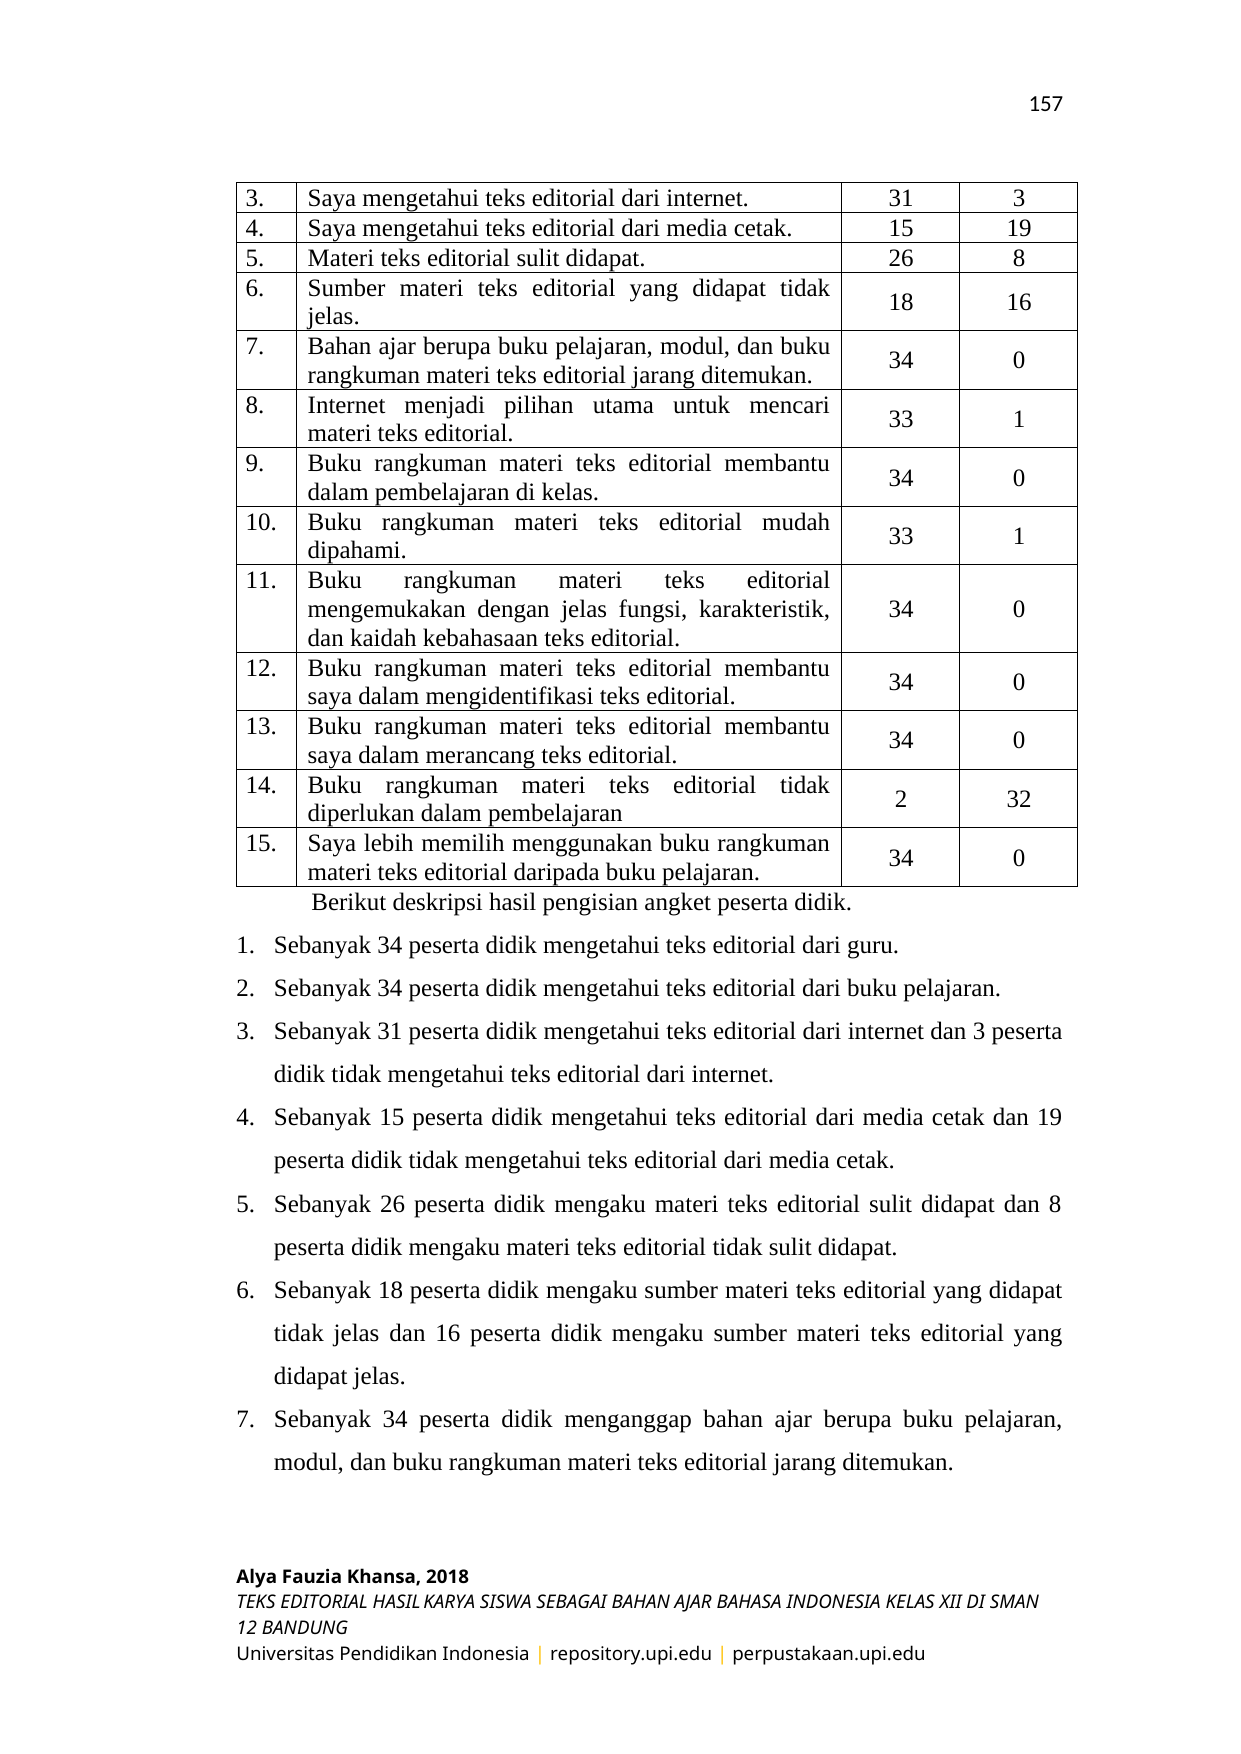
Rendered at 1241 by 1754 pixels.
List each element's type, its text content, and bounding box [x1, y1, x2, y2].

table_cell Bahan ajar berupa buku pelajaran, modul, dan buku rangkuman materi teks editorial jarang ditemukan. [297, 331, 841, 389]
table_cell [237, 828, 296, 886]
table_cell 34 [842, 828, 959, 886]
table_cell [237, 243, 296, 272]
table_cell 32 [960, 770, 1077, 827]
table_cell 26 [842, 243, 959, 272]
table_cell 34 [842, 331, 959, 389]
list Sebanyak 18 peserta didik mengaku sumber materi teks editorial yang didapat tidak jelas dan 16 peserta didik mengaku sumber materi teks editorial yang didapat jelas. [236, 1275, 1063, 1390]
table_cell [237, 448, 296, 506]
table_cell 1 [960, 507, 1077, 564]
table_cell Materi teks editorial sulit didapat. [297, 243, 841, 272]
table_cell Buku rangkuman materi teks editorial membantu saya dalam mengidentifikasi teks editorial. [297, 653, 841, 710]
text Berikut deskripsi hasil pengisian angket peserta didik. [236, 887, 1063, 916]
table_cell [237, 711, 296, 769]
table_cell 0 [960, 828, 1077, 886]
table_cell 34 [842, 653, 959, 710]
table_cell [237, 331, 296, 389]
table_cell 19 [960, 213, 1077, 242]
table_cell [237, 273, 296, 330]
table_cell Saya lebih memilih menggunakan buku rangkuman materi teks editorial daripada buku pelajaran. [297, 828, 841, 886]
table_cell 1 [960, 390, 1077, 447]
list Sebanyak 34 peserta didik mengetahui teks editorial dari buku pelajaran. [236, 973, 1063, 1002]
table_cell 31 [842, 183, 959, 212]
table_cell 33 [842, 390, 959, 447]
list Sebanyak 31 peserta didik mengetahui teks editorial dari internet dan 3 peserta didik tidak mengetahui teks editorial dari internet. [236, 1016, 1063, 1088]
table_cell [237, 565, 296, 652]
list Sebanyak 26 peserta didik mengaku materi teks editorial sulit didapat dan 8 peserta didik mengaku materi teks editorial tidak sulit didapat. [236, 1189, 1063, 1261]
table_cell [237, 183, 296, 212]
table_cell 0 [960, 565, 1077, 652]
table_cell Buku rangkuman materi teks editorial mudah dipahami. [297, 507, 841, 564]
table_cell 34 [842, 448, 959, 506]
table_cell [237, 213, 296, 242]
list Sebanyak 34 peserta didik mengetahui teks editorial dari guru. [236, 930, 1063, 959]
table_cell Internet menjadi pilihan utama untuk mencari materi teks editorial. [297, 390, 841, 447]
table_cell 15 [842, 213, 959, 242]
table_cell 33 [842, 507, 959, 564]
table_cell 2 [842, 770, 959, 827]
table_cell [237, 770, 296, 827]
table_cell Saya mengetahui teks editorial dari media cetak. [297, 213, 841, 242]
table_cell 34 [842, 711, 959, 769]
table_cell Buku rangkuman materi teks editorial membantu dalam pembelajaran di kelas. [297, 448, 841, 506]
table_cell 0 [960, 653, 1077, 710]
table_cell Buku rangkuman materi teks editorial tidak diperlukan dalam pembelajaran [297, 770, 841, 827]
table_cell 0 [960, 711, 1077, 769]
table_cell [237, 507, 296, 564]
table_cell Saya mengetahui teks editorial dari internet. [297, 183, 841, 212]
table_cell 8 [960, 243, 1077, 272]
table_cell 3 [960, 183, 1077, 212]
table_cell Buku rangkuman materi teks editorial mengemukakan dengan jelas fungsi, karakteristik, dan kaidah kebahasaan teks editorial. [297, 565, 841, 652]
list Sebanyak 15 peserta didik mengetahui teks editorial dari media cetak dan 19 peserta didik tidak mengetahui teks editorial dari media cetak. [236, 1102, 1063, 1174]
table_cell 18 [842, 273, 959, 330]
table_cell [237, 653, 296, 710]
table_cell 16 [960, 273, 1077, 330]
table_cell [237, 390, 296, 447]
table_cell 0 [960, 448, 1077, 506]
table_cell 0 [960, 331, 1077, 389]
list Sebanyak 34 peserta didik menganggap bahan ajar berupa buku pelajaran, modul, dan buku rangkuman materi teks editorial jarang ditemukan. [236, 1404, 1063, 1476]
table_cell Sumber materi teks editorial yang didapat tidak jelas. [297, 273, 841, 330]
table_cell Buku rangkuman materi teks editorial membantu saya dalam merancang teks editorial. [297, 711, 841, 769]
table_cell 34 [842, 565, 959, 652]
